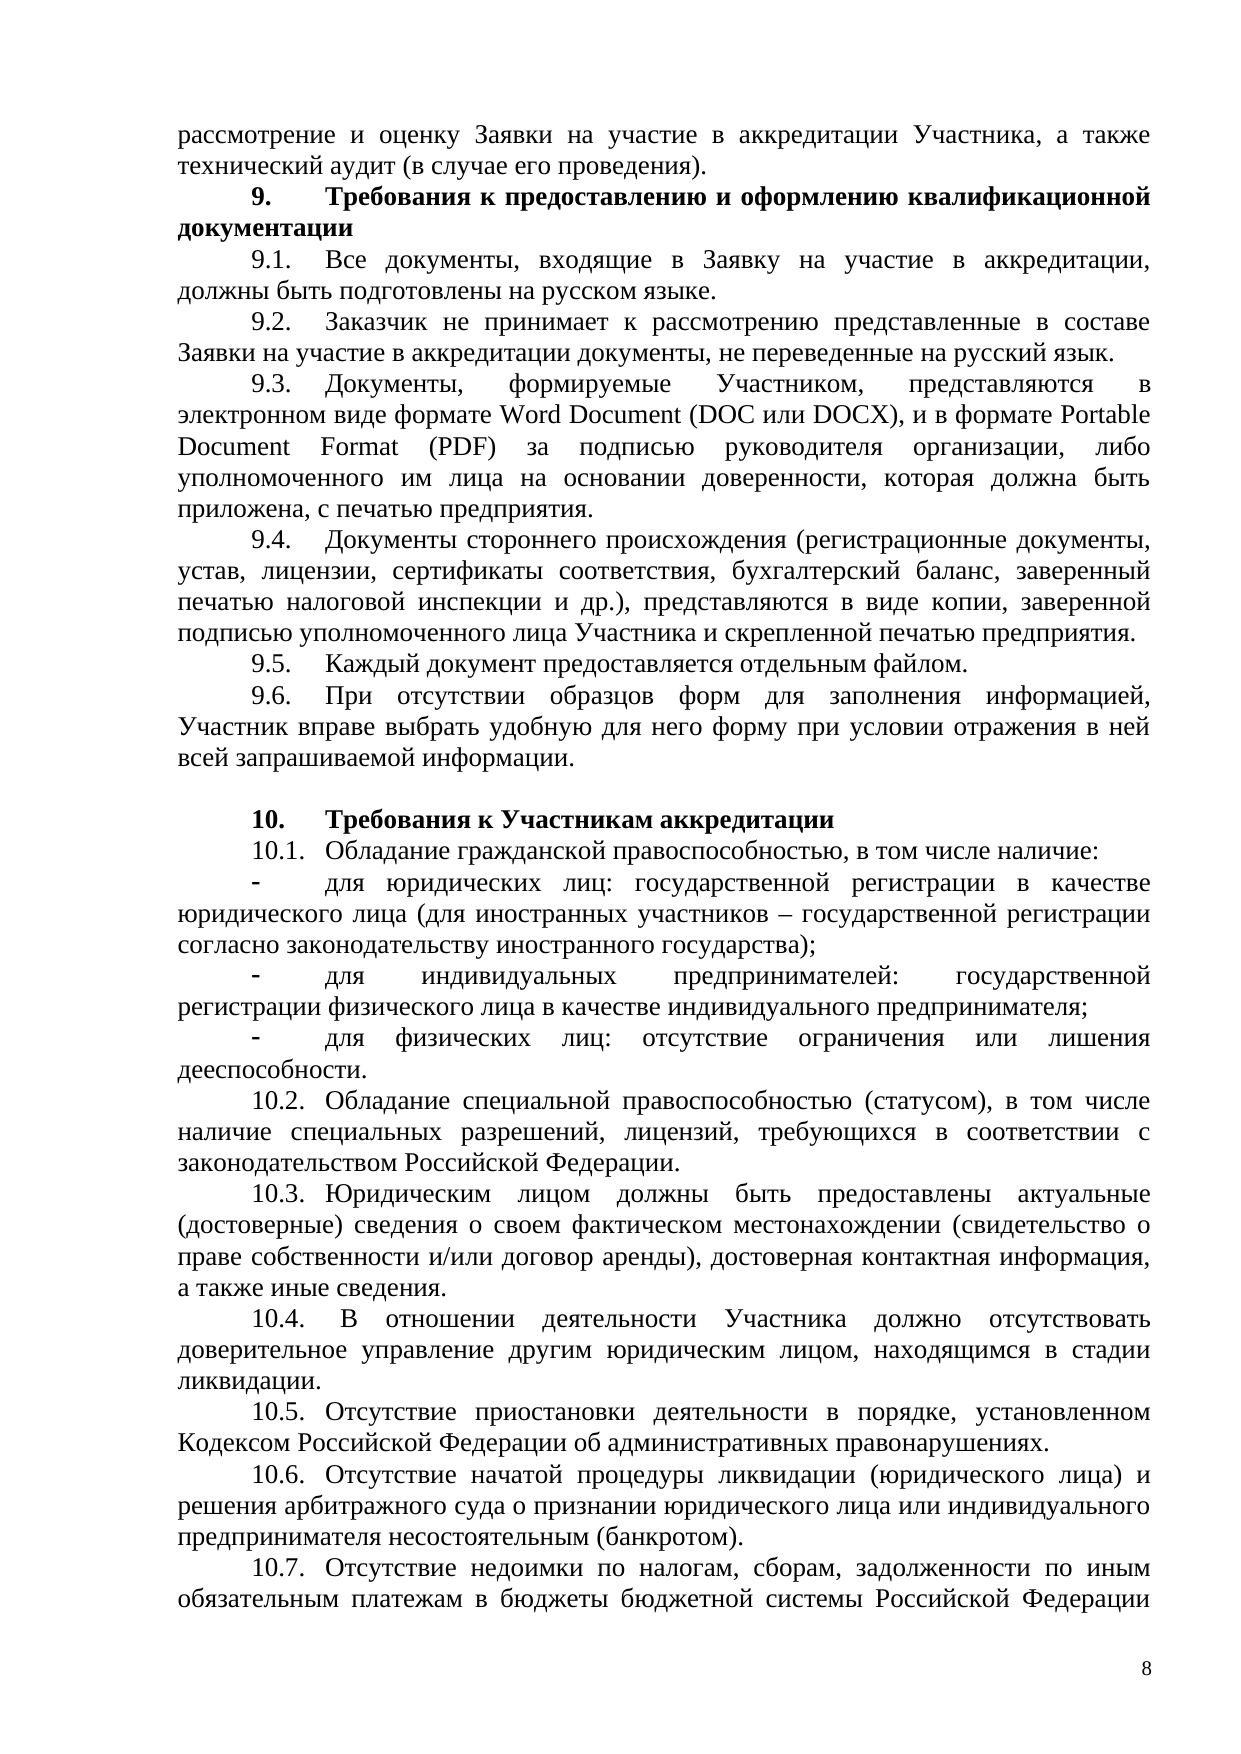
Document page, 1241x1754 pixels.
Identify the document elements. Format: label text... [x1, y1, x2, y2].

list В отношении деятельности Участника должно отсутствовать доверительное управление другим юридическим лицом, находящимся в стадии ликвидации. [177, 1302, 1152, 1395]
list для физических лиц: отсутствие ограничения или лишения дееспособности. [177, 1022, 1152, 1084]
list Отсутствие приостановки деятельности в порядке, установленном Кодексом Российской Федерации об административных правонарушениях. [177, 1395, 1152, 1458]
list Юридическим лицом должны быть предоставлены актуальные (достоверные) сведения о своем фактическом местонахождении (свидетельство о праве собственности и/или договор аренды), достоверная контактная информация, а также иные сведения. [177, 1177, 1152, 1302]
list Все документы, входящие в Заявку на участие в аккредитации, должны быть подготовлены на русском языке. [177, 243, 1152, 305]
list Обладание специальной правоспособностью (статусом), в том числе наличие специальных разрешений, лицензий, требующихся в соответствии с законодательством Российской Федерации. [177, 1084, 1152, 1177]
list При отсутствии образцов форм для заполнения информацией, Участник вправе выбрать удобную для него форму при условии отражения в ней всей запрашиваемой информации. [177, 679, 1152, 772]
list Документы, формируемые Участником, представляются в электронном виде формате Word Document (DOC или DOCX), и в формате Portable Document Format (PDF) за подписью руководителя организации, либо уполномоченного им лица на основании доверенности, которая должна быть приложена, с печатью предприятия. [177, 367, 1152, 523]
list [177, 1551, 1152, 1613]
list Требования к Участникам аккредитации [177, 803, 1152, 834]
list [177, 118, 1152, 180]
list Требования к предоставлению и оформлению квалификационной документации [177, 180, 1152, 243]
list для юридических лиц: государственной регистрации в качестве юридического лица (для иностранных участников – государственной регистрации согласно законодательству иностранного государства); [177, 866, 1152, 959]
list для индивидуальных предпринимателей: государственной регистрации физического лица в качестве индивидуального предпринимателя; [177, 959, 1152, 1022]
list Документы стороннего происхождения (регистрационные документы, устав, лицензии, сертификаты соответствия, бухгалтерский баланс, заверенный печатью налоговой инспекции и др.), представляются в виде копии, заверенной подписью уполномоченного лица Участника и скрепленной печатью предприятия. [177, 523, 1152, 648]
list Обладание гражданской правоспособностью, в том числе наличие: [177, 834, 1152, 866]
list Отсутствие начатой процедуры ликвидации (юридического лица) и решения арбитражного суда о признании юридического лица или индивидуального предпринимателя несостоятельным (банкротом). [177, 1458, 1152, 1551]
list Каждый документ предоставляется отдельным файлом. [177, 648, 1152, 679]
list Заказчик не принимает к рассмотрению представленные в составе Заявки на участие в аккредитации документы, не переведенные на русский язык. [177, 305, 1152, 367]
